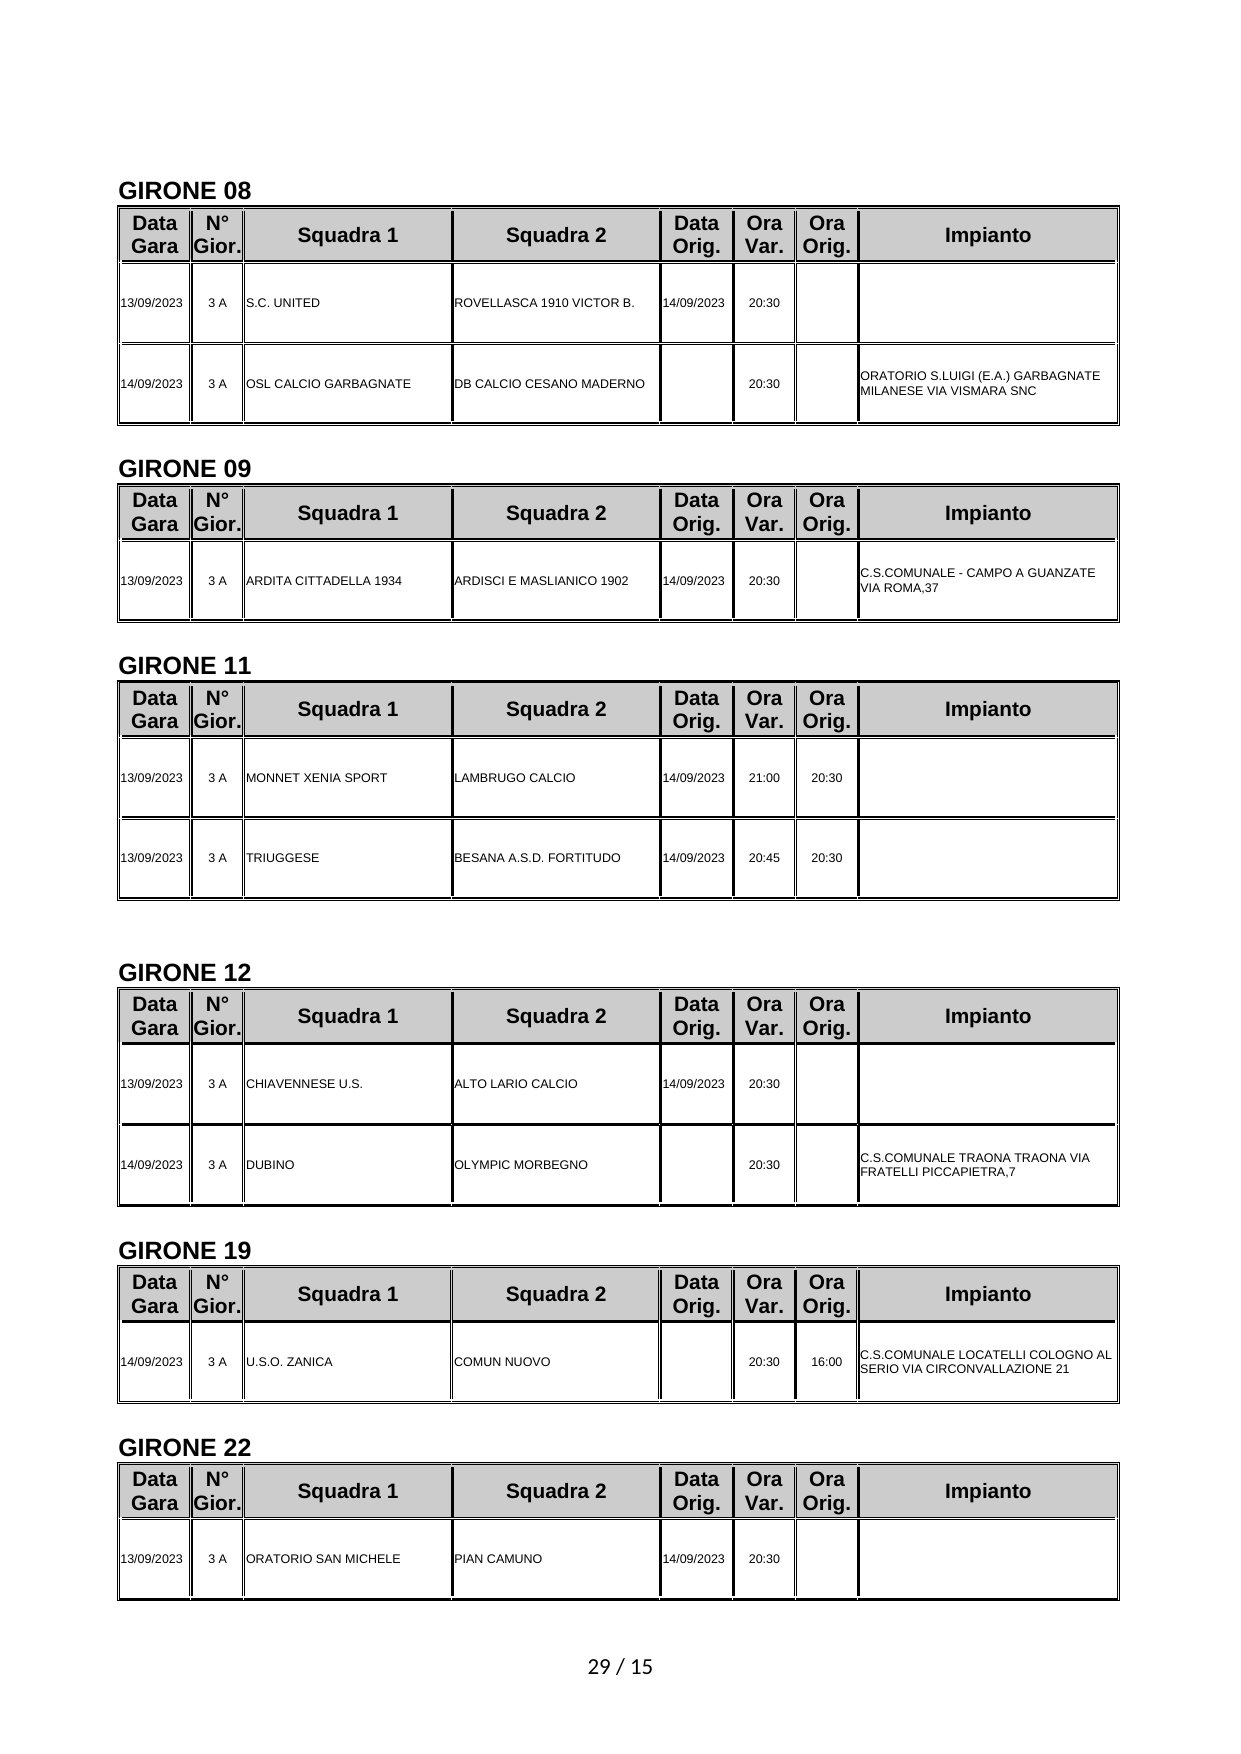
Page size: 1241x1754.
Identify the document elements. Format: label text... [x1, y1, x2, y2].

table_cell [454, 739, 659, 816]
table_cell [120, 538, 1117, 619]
text GIRONE 11 [118, 651, 1122, 680]
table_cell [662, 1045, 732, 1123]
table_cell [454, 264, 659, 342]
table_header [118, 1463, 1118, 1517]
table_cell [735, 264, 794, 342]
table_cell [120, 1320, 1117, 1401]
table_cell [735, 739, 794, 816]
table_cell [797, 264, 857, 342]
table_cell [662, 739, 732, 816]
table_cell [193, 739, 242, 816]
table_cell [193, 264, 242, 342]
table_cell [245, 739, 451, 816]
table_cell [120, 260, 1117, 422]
text GIRONE 22 [118, 1433, 1122, 1462]
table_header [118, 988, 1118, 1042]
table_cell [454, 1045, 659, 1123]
text GIRONE 19 [118, 1236, 1122, 1264]
text GIRONE 12 [118, 958, 1122, 987]
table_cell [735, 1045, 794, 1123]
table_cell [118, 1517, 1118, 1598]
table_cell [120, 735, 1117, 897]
text GIRONE 08 [118, 176, 1122, 205]
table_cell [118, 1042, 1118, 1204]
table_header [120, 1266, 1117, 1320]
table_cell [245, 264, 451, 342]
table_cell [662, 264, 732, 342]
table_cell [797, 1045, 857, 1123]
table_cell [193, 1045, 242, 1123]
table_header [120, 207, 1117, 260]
text GIRONE 09 [118, 454, 1122, 483]
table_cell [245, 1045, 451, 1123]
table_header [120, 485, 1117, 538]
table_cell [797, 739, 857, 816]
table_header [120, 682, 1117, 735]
